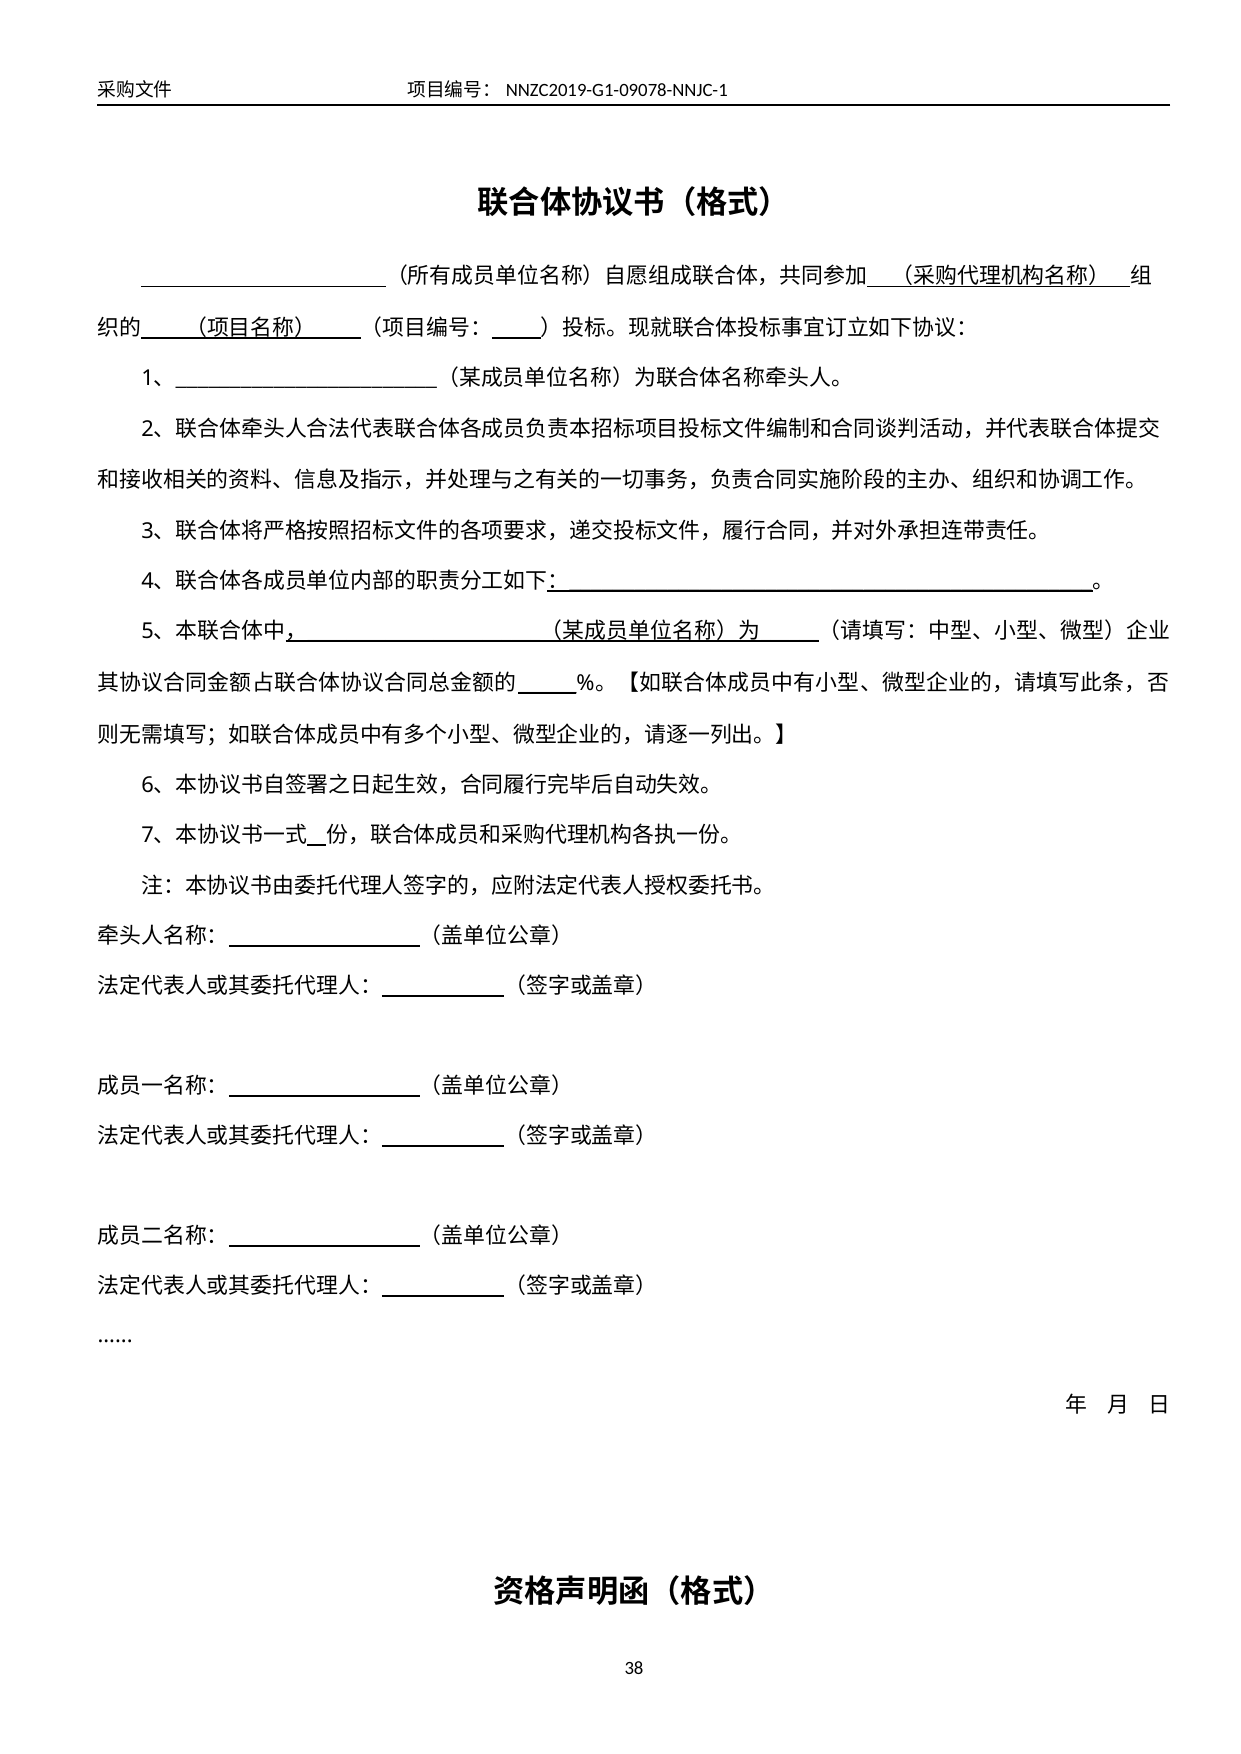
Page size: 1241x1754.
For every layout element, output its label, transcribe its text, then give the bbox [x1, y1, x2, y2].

text 联合体协议书（格式） [97, 166, 1170, 234]
text 4、联合体各成员单位内部的职责分工如下：________________________________________________。 [97, 562, 1170, 596]
text ...... [97, 1317, 1170, 1352]
text 2、联合体牵头人合法代表联合体各成员负责本招标项目投标文件编制和合同谈判活动，并代表联合体提交和接收相关的资料、信息及指示，并处理与之有关的一切事务，负责合同实施阶段的主办、组织和协调工作。 [97, 409, 1170, 496]
text 资格声明函（格式） [97, 1555, 1170, 1624]
text 牵头人名称： （盖单位公章） [97, 917, 1170, 951]
text 法定代表人或其委托代理人： （签字或盖章） [97, 1267, 1170, 1301]
text 6、本协议书自签署之日起生效，合同履行完毕后自动失效。 [97, 766, 1170, 800]
text 5、本联合体中，________________________（某成员单位名称）为______（请填写：中型、小型、微型）企业，其协议合同金额占联合体协议合同总金额的______%。【如联合体成员中有小型、微型企业的，请填写此条，否则无需填写；如联合体成员中有多个小型、微型企业的，请逐一列出。】 [97, 612, 1170, 750]
text （所有成员单位名称）自愿组成联合体，共同参加 （采购代理机构名称） 组织的 （项目名称） （项目编号： ）投标。现就联合体投标事宜订立如下协议： [97, 257, 1170, 343]
text 成员一名称： （盖单位公章） [97, 1067, 1170, 1101]
text 法定代表人或其委托代理人： （签字或盖章） [97, 1117, 1170, 1151]
text 年 月 日 [97, 1386, 1170, 1421]
text 7、本协议书一式 份，联合体成员和采购代理机构各执一份。 [97, 816, 1170, 850]
text 3、联合体将严格按照招标文件的各项要求，递交投标文件，履行合同，并对外承担连带责任。 [97, 511, 1170, 546]
text 注：本协议书由委托代理人签字的，应附法定代表人授权委托书。 [97, 866, 1170, 901]
text 1、________________________（某成员单位名称）为联合体名称牵头人。 [97, 359, 1170, 393]
text 法定代表人或其委托代理人： （签字或盖章） [97, 967, 1170, 1001]
text 成员二名称： （盖单位公章） [97, 1217, 1170, 1251]
